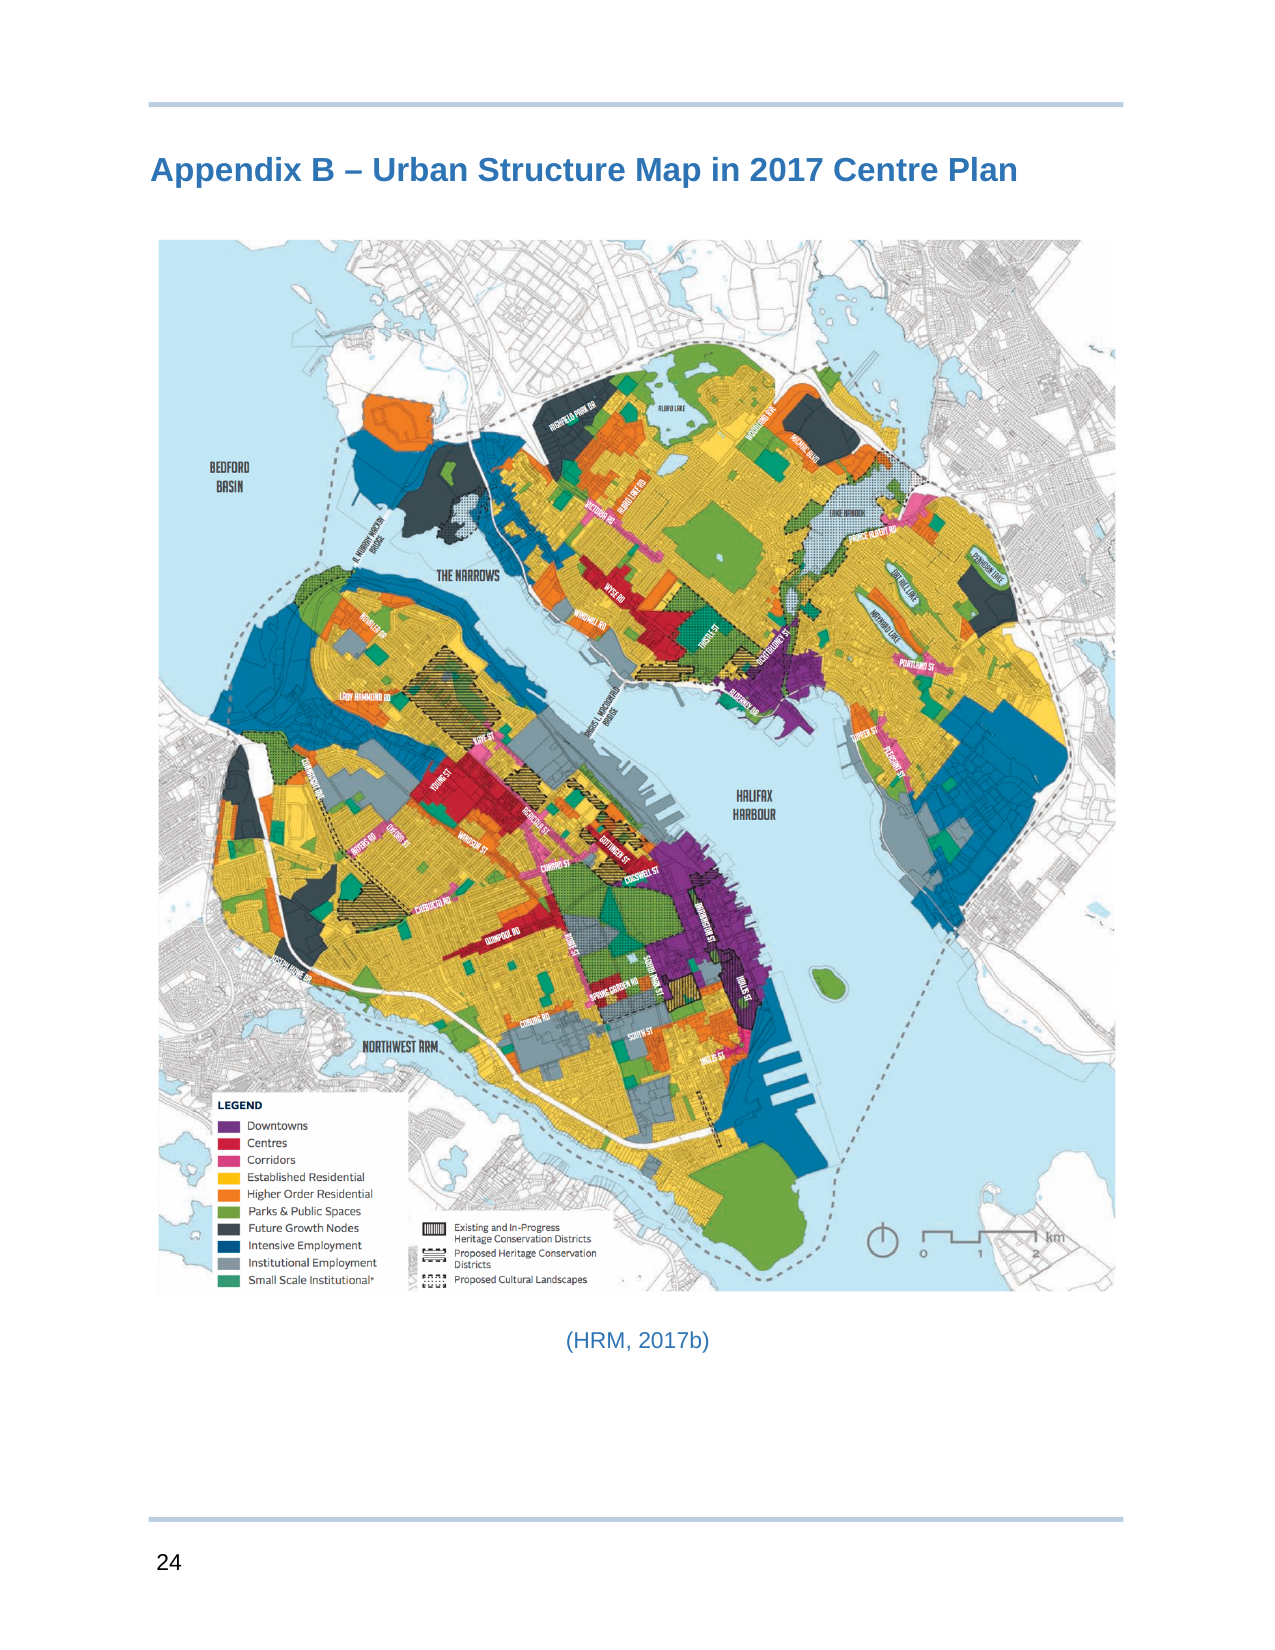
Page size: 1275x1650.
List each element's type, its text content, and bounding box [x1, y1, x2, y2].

picture [154, 238, 1116, 1294]
subtitle Appendix B – Urban Structure Map in 2017 Centre Plan [150, 150, 1125, 188]
text (HRM, 2017b) [150, 1318, 1125, 1354]
